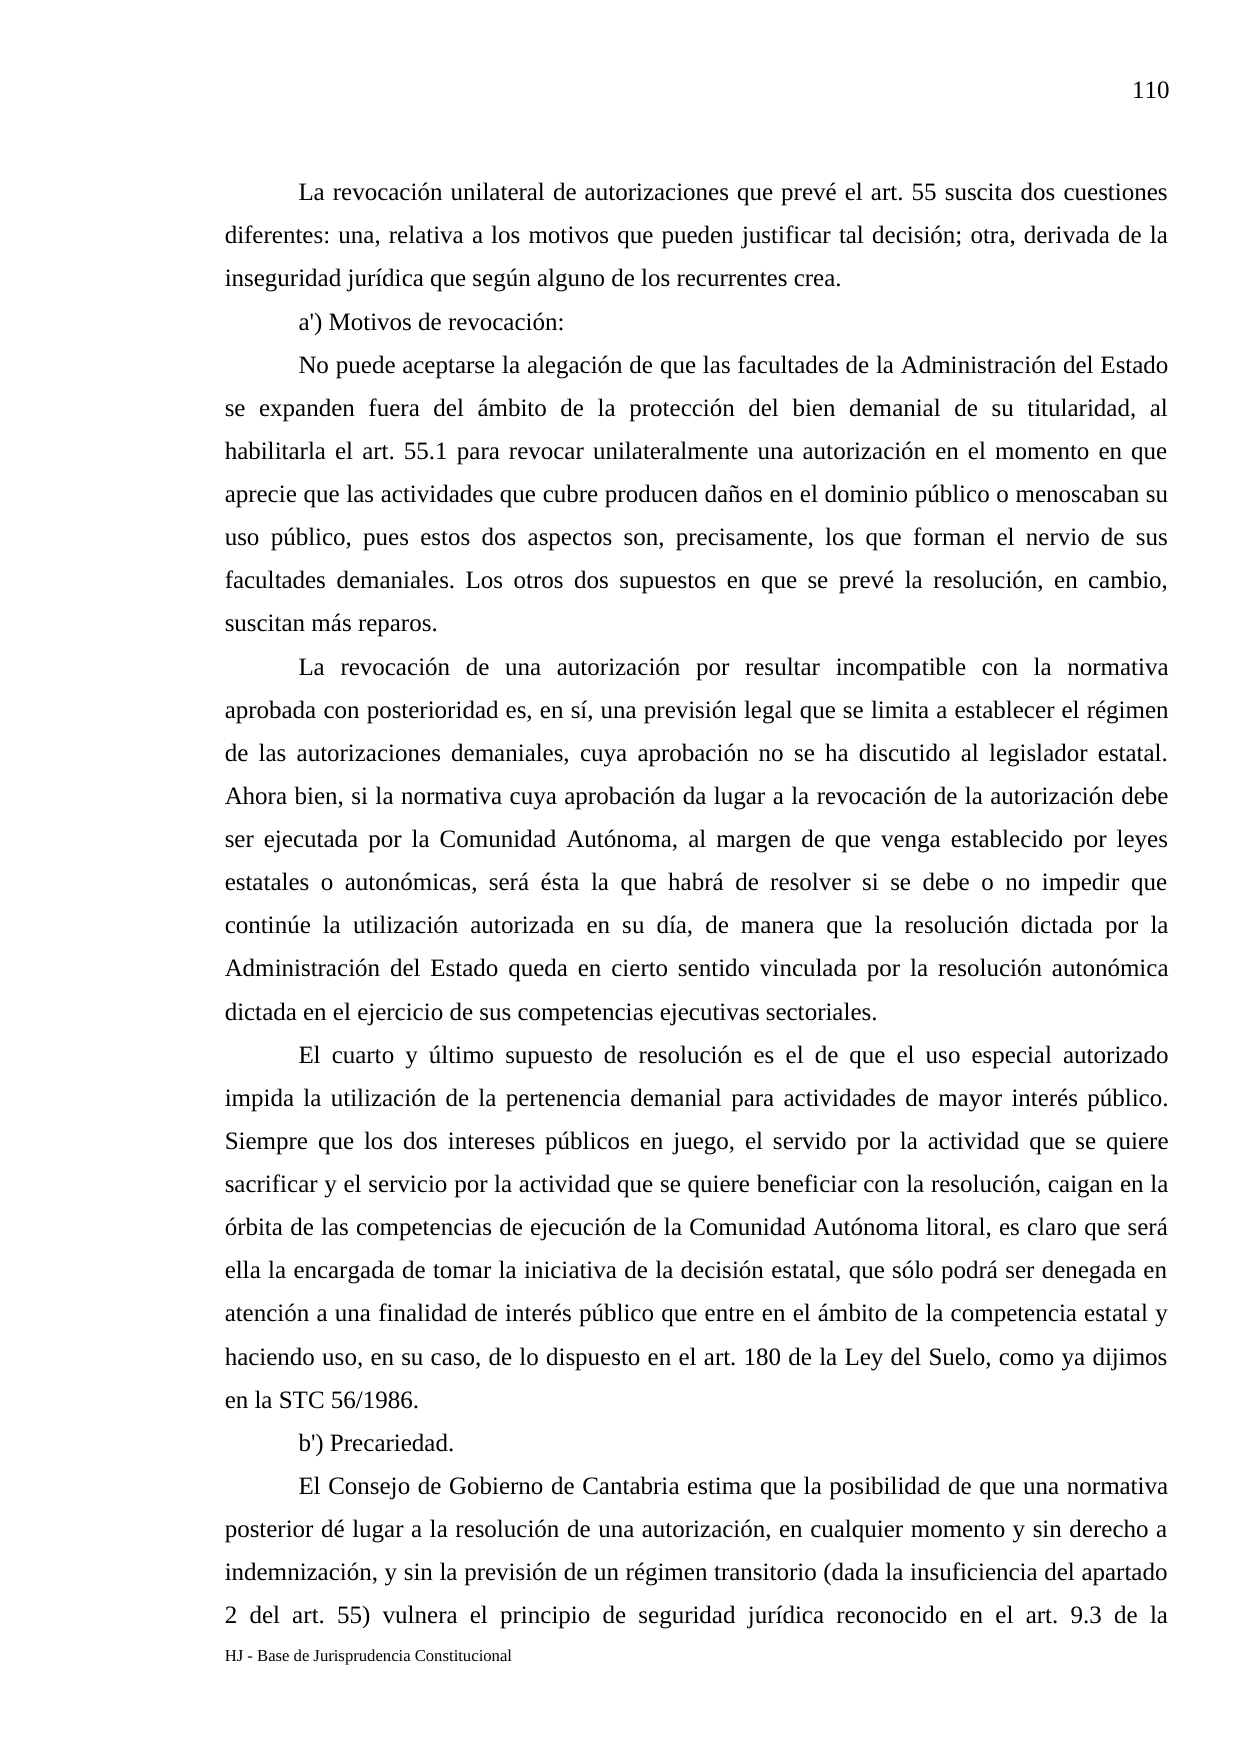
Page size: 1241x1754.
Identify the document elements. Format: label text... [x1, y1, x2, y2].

text La revocación unilateral de autorizaciones que prevé el art. 55 suscita dos cuestiones diferentes: una, relativa a los motivos que pueden justificar tal decisión; otra, derivada de la inseguridad jurídica que según alguno de los recurrentes crea. [224, 177, 1169, 292]
text No puede aceptarse la alegación de que las facultades de la Administración del Estado se expanden fuera del ámbito de la protección del bien demanial de su titularidad, al habilitarla el art. 55.1 para revocar unilateralmente una autorización en el momento en que aprecie que las actividades que cubre producen daños en el dominio público o menoscaban su uso público, pues estos dos aspectos son, precisamente, los que forman el nervio de sus facultades demaniales. Los otros dos supuestos en que se prevé la resolución, en cambio, suscitan más reparos. [224, 350, 1169, 637]
text a') Motivos de revocación: [224, 307, 1169, 335]
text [224, 1471, 1169, 1629]
text El cuarto y último supuesto de resolución es el de que el uso especial autorizado impida la utilización de la pertenencia demanial para actividades de mayor interés público. Siempre que los dos intereses públicos en juego, el servido por la actividad que se quiere sacrificar y el servicio por la actividad que se quiere beneficiar con la resolución, caigan en la órbita de las competencias de ejecución de la Comunidad Autónoma litoral, es claro que será ella la encargada de tomar la iniciativa de la decisión estatal, que sólo podrá ser denegada en atención a una finalidad de interés público que entre en el ámbito de la competencia estatal y haciendo uso, en su caso, de lo dispuesto en el art. 180 de la Ley del Suelo, como ya dijimos en la STC 56/1986. [224, 1040, 1169, 1413]
text b') Precariedad. [224, 1428, 1169, 1457]
text La revocación de una autorización por resultar incompatible con la normativa aprobada con posterioridad es, en sí, una previsión legal que se limita a establecer el régimen de las autorizaciones demaniales, cuya aprobación no se ha discutido al legislador estatal. Ahora bien, si la normativa cuya aprobación da lugar a la revocación de la autorización debe ser ejecutada por la Comunidad Autónoma, al margen de que venga establecido por leyes estatales o autonómicas, será ésta la que habrá de resolver si se debe o no impedir que continúe la utilización autorizada en su día, de manera que la resolución dictada por la Administración del Estado queda en cierto sentido vinculada por la resolución autonómica dictada en el ejercicio de sus competencias ejecutivas sectoriales. [224, 652, 1169, 1025]
